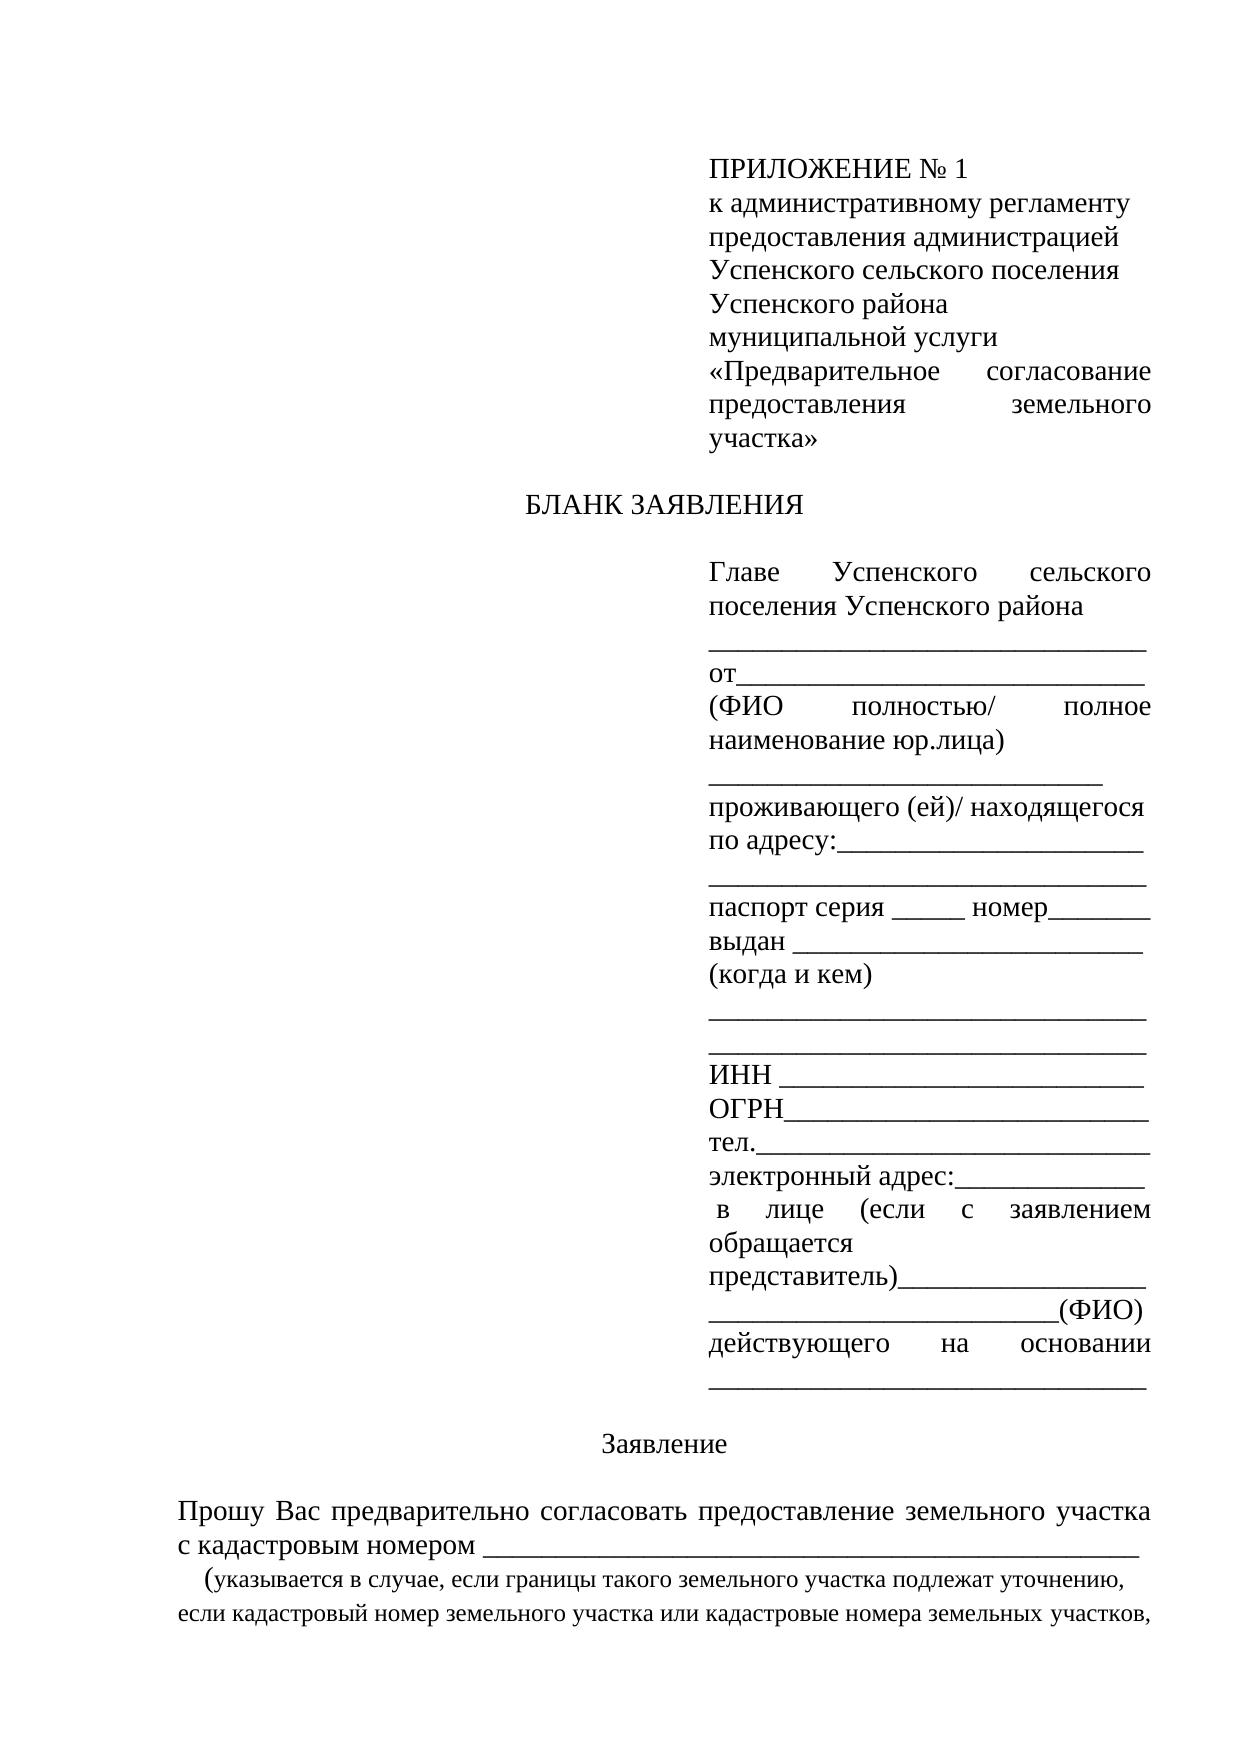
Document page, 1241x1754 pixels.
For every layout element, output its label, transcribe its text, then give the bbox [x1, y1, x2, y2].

text ______________________________ [709, 1024, 1152, 1057]
text Успенского сельского поселения [709, 252, 1152, 286]
text от____________________________ [709, 655, 1152, 688]
text муниципальной услуги [709, 319, 1152, 353]
text ОГРН_________________________ [709, 1091, 1152, 1124]
text «Предварительное согласование предоставления земельного участка» [709, 353, 1152, 453]
text ________________________(ФИО) [709, 1292, 1152, 1326]
text БЛАНК ЗАЯВЛЕНИЯ [177, 487, 1152, 521]
text паспорт серия _____ номер_______ [709, 889, 1152, 923]
text Главе Успенского сельского поселения Успенского района [709, 554, 1152, 621]
text Заявление [177, 1426, 1152, 1460]
text проживающего (ей)/ находящегося [709, 789, 1152, 822]
text тел.___________________________ [709, 1124, 1152, 1158]
text ______________________________ [709, 856, 1152, 889]
text к административному регламенту [709, 185, 1152, 219]
text ___________________________ [709, 755, 1152, 789]
text (ФИО полностью/ полное наименование юр.лица) [709, 688, 1152, 755]
text электронный адрес:_____________ [709, 1158, 1152, 1191]
text ПРИЛОЖЕНИЕ № 1 [709, 152, 1152, 185]
text ______________________________ [709, 621, 1152, 655]
text предоставления администрацией [709, 219, 1152, 252]
text выдан ________________________ [709, 923, 1152, 957]
text в лице (если с заявлением обращается представитель)_________________ [709, 1191, 1152, 1292]
text ИНН _________________________ [709, 1057, 1152, 1091]
text Успенского района [709, 286, 1152, 319]
text (когда и кем) [709, 957, 1152, 990]
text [177, 1560, 1152, 1627]
text Прошу Вас предварительно согласовать предоставление земельного участка с кадастровым номером _____________________________________________ [177, 1493, 1152, 1560]
text ______________________________ [709, 990, 1152, 1024]
text действующего на основании ______________________________ [709, 1326, 1152, 1393]
text по адресу:_____________________ [709, 822, 1152, 856]
